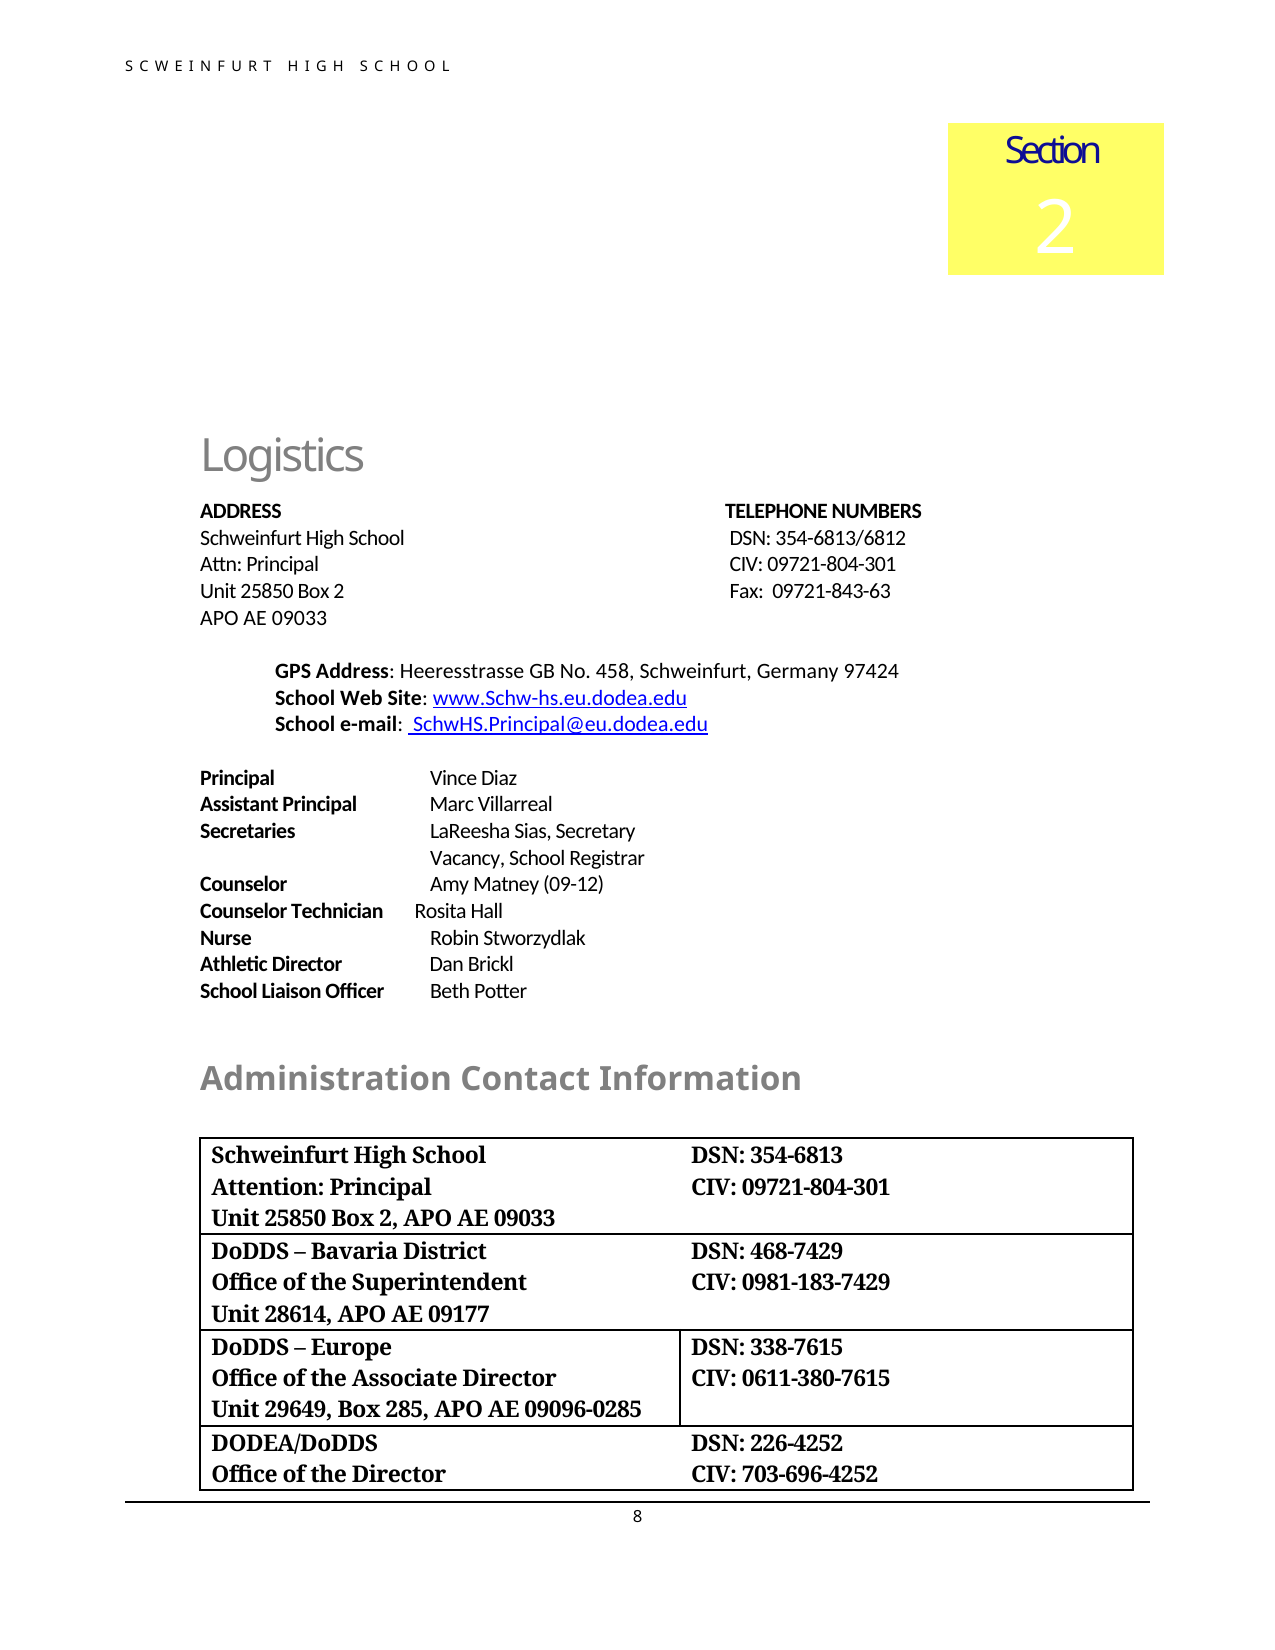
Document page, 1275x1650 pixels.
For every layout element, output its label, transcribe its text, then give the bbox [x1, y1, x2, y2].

text School Liaison Officer Beth Potter [200, 977, 1150, 1004]
text 2 [948, 173, 1164, 275]
text School e-mail: SchwHS.Principal@eu.dodea.edu [200, 711, 1150, 737]
text Counselor Amy Matney (09-12) [200, 871, 1150, 897]
text School Web Site: www.Schw-hs.eu.dodea.edu [200, 684, 1150, 711]
table_header Schweinfurt High School Attention: Principal Unit 25850 Box 2, APO AE 09033 [201, 1139, 679, 1233]
text GPS Address: Heeresstrasse GB No. 458, Schweinfurt, Germany 97424 [200, 657, 1150, 684]
text APO AE 09033 [125, 604, 1150, 631]
table_cell DoDDS – Bavaria District Office of the Superintendent Unit 28614, APO AE 09177 [201, 1235, 679, 1329]
subtitle Logistics [200, 422, 1150, 485]
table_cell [201, 1427, 679, 1489]
title Administration Contact Information [200, 1054, 925, 1100]
text Counselor Technician Rosita Hall [200, 897, 1150, 924]
text Assistant Principal Marc Villarreal [200, 791, 1150, 817]
table_cell DoDDS – Europe Office of the Associate Director Unit 29649, Box 285, APO AE 09096-0285 [201, 1331, 679, 1425]
text Nurse Robin Stworzydlak [200, 924, 1150, 951]
table_cell DSN: 338-7615 CIV: 0611-380-7615 [681, 1331, 1132, 1425]
title Section [948, 123, 1164, 173]
text AdDRESS TeLEPHONE NUMBERS [200, 497, 1150, 524]
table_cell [680, 1427, 1132, 1489]
text Principal Vince Diaz [200, 764, 1150, 791]
table_header DSN: 354-6813 CIV: 09721-804-301 [680, 1139, 1132, 1233]
text Unit 25850 Box 2 Fax: 09721-843-63 [125, 577, 1150, 604]
text Vacancy, School Registrar [200, 844, 1150, 871]
table_cell DSN: 468-7429 CIV: 0981-183-7429 [680, 1235, 1132, 1329]
text Secretaries LaReesha Sias, Secretary [200, 817, 1150, 844]
text Athletic Director Dan Brickl [200, 951, 1150, 977]
text Schweinfurt High School DSN: 354-6813/6812 [200, 524, 1150, 551]
text Attn: Principal CIV: 09721-804-301 [200, 551, 1150, 577]
